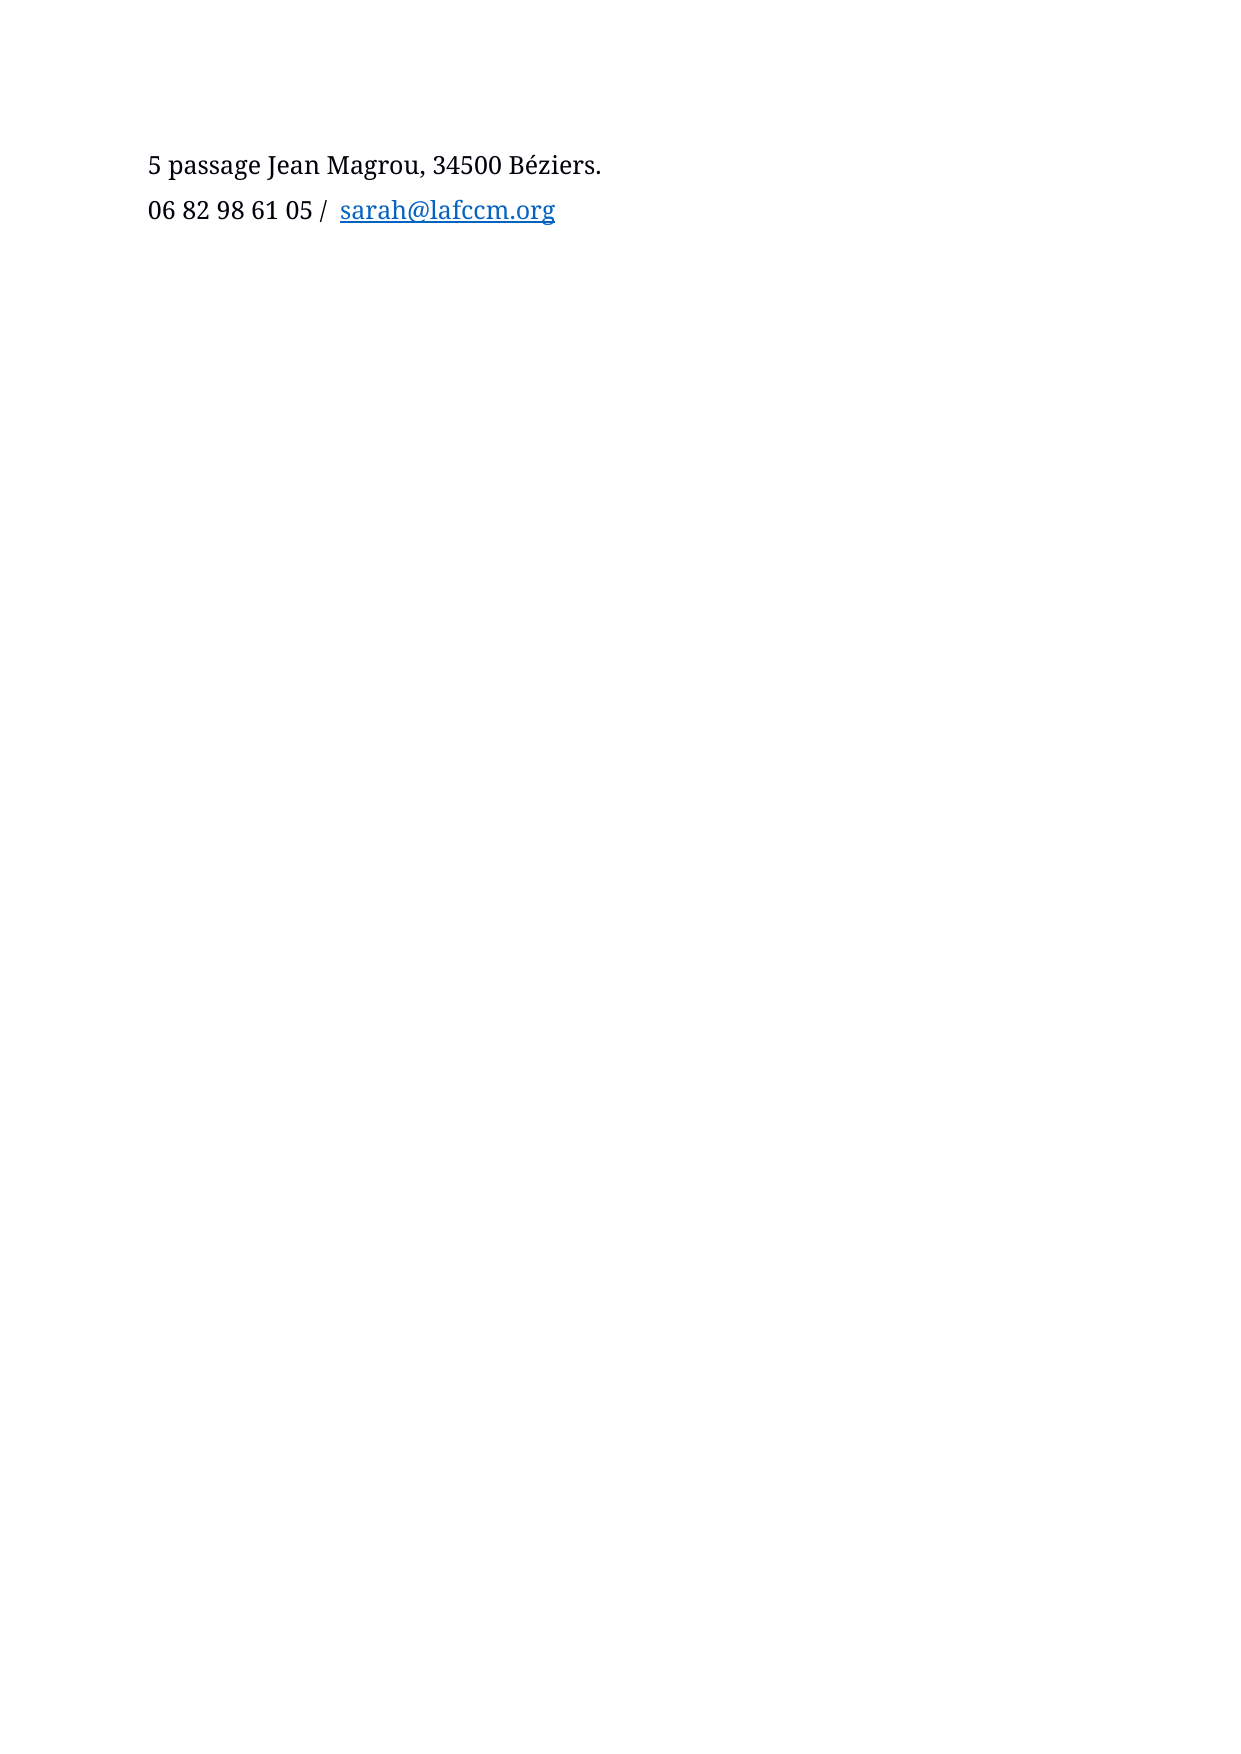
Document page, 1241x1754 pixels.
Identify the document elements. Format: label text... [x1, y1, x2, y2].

text 5 passage Jean Magrou, 34500 Béziers. [148, 148, 1093, 182]
text 06 82 98 61 05 / sarah@lafccm.org [148, 192, 1093, 226]
